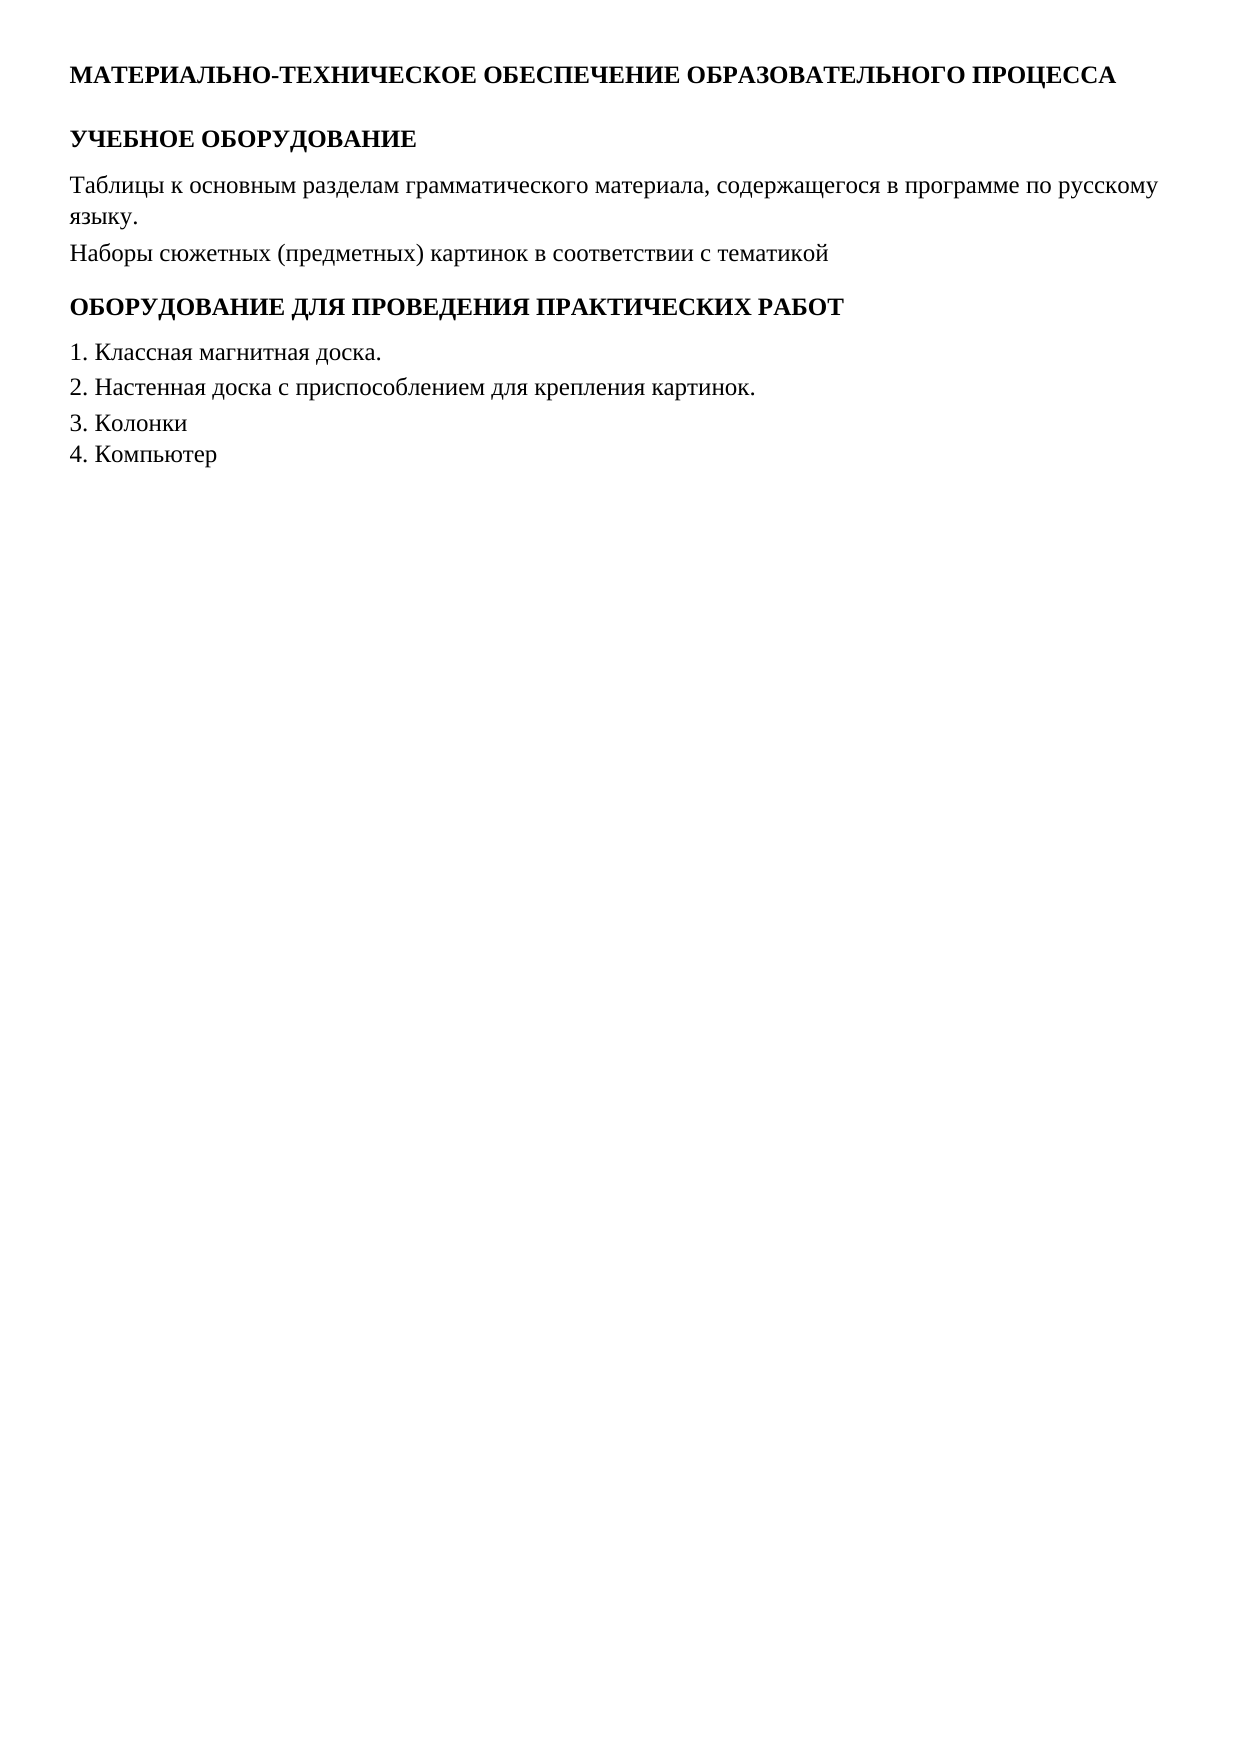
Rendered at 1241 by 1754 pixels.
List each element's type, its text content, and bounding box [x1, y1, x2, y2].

text Таблицы к основным разделам грамматического материала, содержащегося в программе по русскому языку. [69, 170, 1172, 230]
text 1. Классная магнитная доска. [69, 338, 1172, 366]
text УЧЕБНОЕ ОБОРУДОВАНИЕ [69, 125, 1172, 153]
text 3. Колонки 4. Компьютер [69, 408, 227, 468]
text Наборы сюжетных (предметных) картинок в соответствии с тематикой [69, 239, 1172, 267]
text МАТЕРИАЛЬНО-ТЕХНИЧЕСКОЕ ОБЕСПЕЧЕНИЕ ОБРАЗОВАТЕЛЬНОГО ПРОЦЕССА [69, 62, 1172, 89]
text 2. Настенная доска с приспособлением для крепления картинок. [69, 373, 1172, 400]
text ОБОРУДОВАНИЕ ДЛЯ ПРОВЕДЕНИЯ ПРАКТИЧЕСКИХ РАБОТ [69, 294, 1172, 321]
